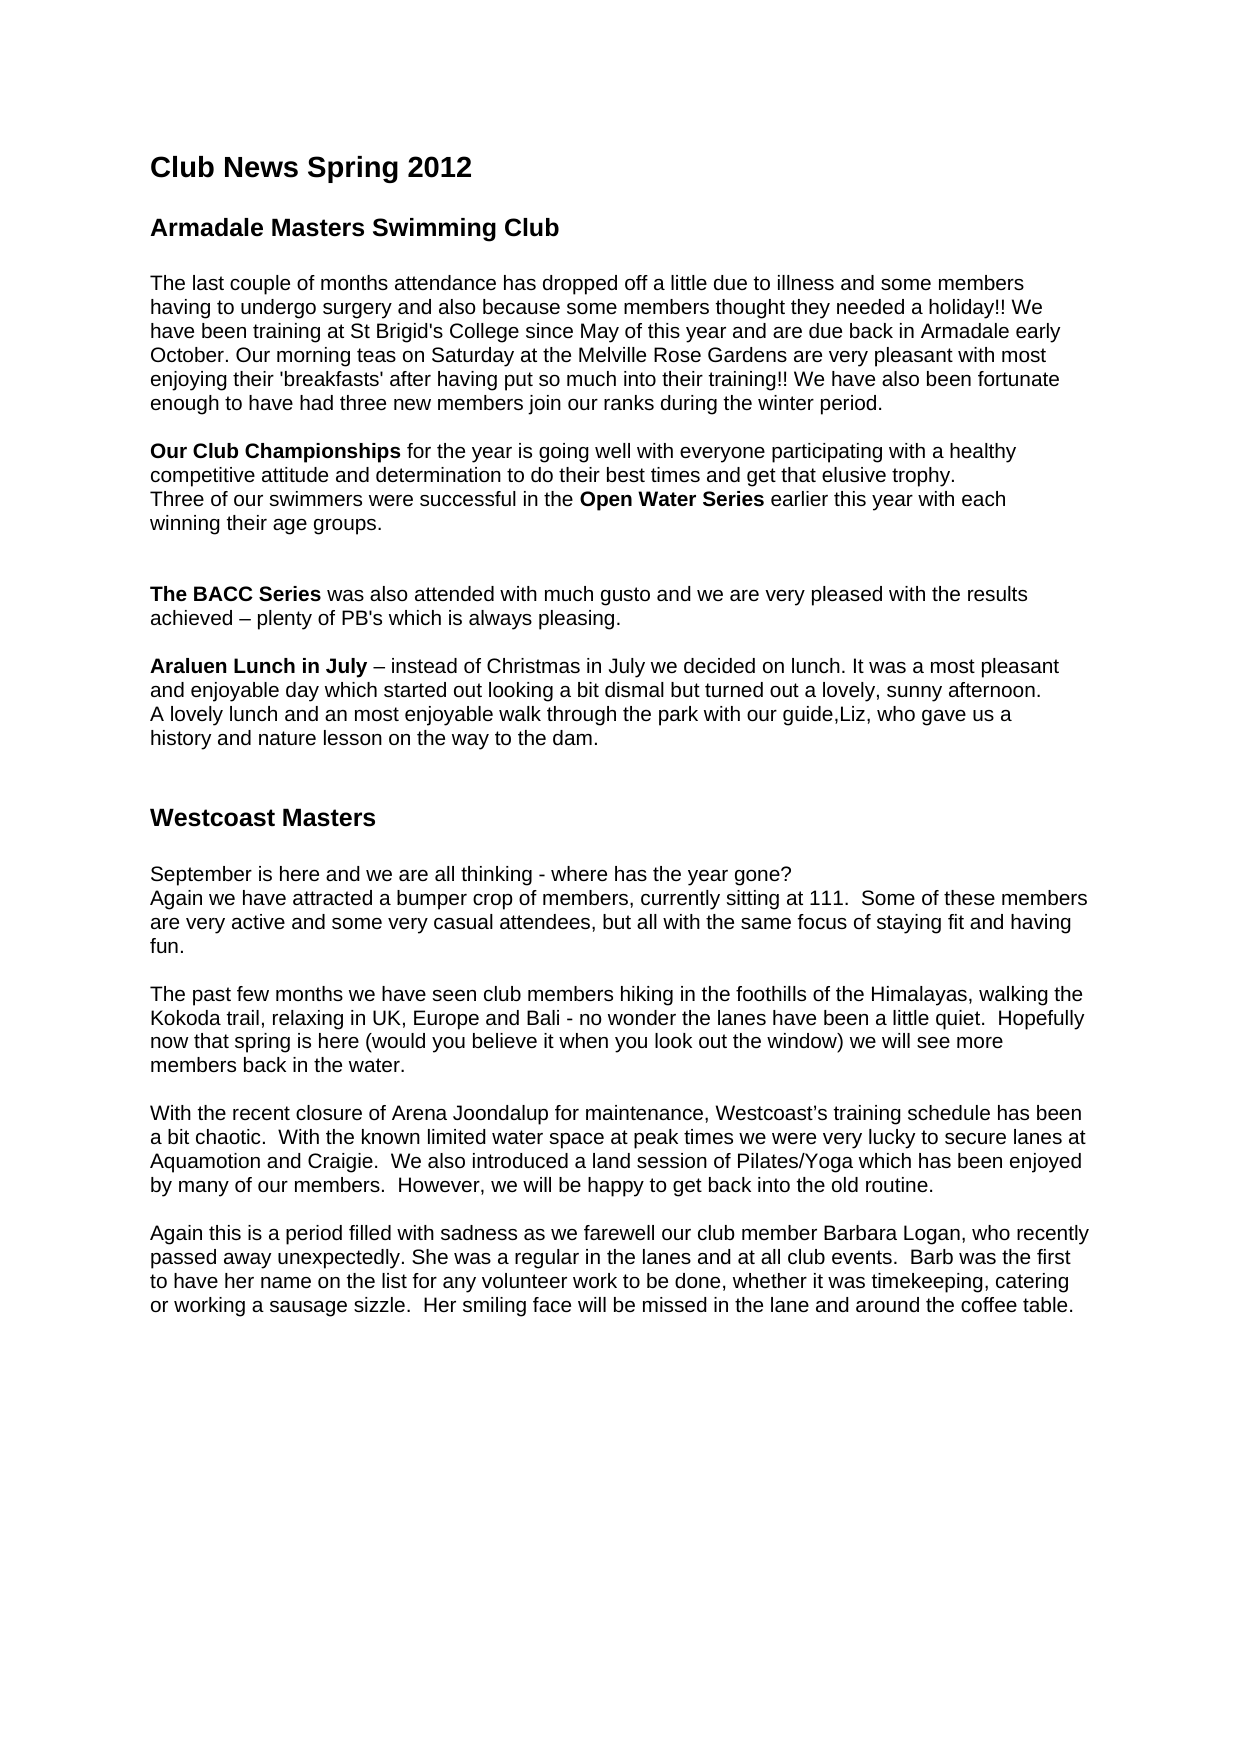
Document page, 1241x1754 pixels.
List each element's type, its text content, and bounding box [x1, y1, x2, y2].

text September is here and we are all thinking - where has the year gone? [150, 862, 1090, 886]
text have been training at St Brigid's College since May of this year and are due back in Armadale early [150, 319, 1090, 343]
text having to undergo surgery and also because some members thought they needed a holiday!! We [150, 295, 1090, 319]
text enough to have had three new members join our ranks during the winter period. [150, 391, 1090, 414]
text achieved – plenty of PB's which is always pleasing. [150, 606, 1090, 630]
text Three of our swimmers were successful in the Open Water Series earlier this year with each [150, 486, 1090, 510]
text October. Our morning teas on Saturday at the Melville Rose Gardens are very pleasant with most [150, 343, 1090, 367]
text Club News Spring 2012 [150, 150, 1090, 183]
text and enjoyable day which started out looking a bit dismal but turned out a lovely, sunny afternoon. [150, 678, 1090, 702]
text Our Club Championships for the year is going well with everyone participating with a healthy [150, 438, 1090, 462]
text Again this is a period filled with sadness as we farewell our club member Barbara Logan, who recently passed away unexpectedly. She was a regular in the lanes and at all club events. Barb was the first to have her name on the list for any volunteer work to be done, whether it was timekeeping, catering or working a sausage sizzle. Her smiling face will be missed in the lane and around the coffee table. [150, 1221, 1090, 1317]
text enjoying their 'breakfasts' after having put so much into their training!! We have also been fortunate [150, 367, 1090, 391]
text A lovely lunch and an most enjoyable walk through the park with our guide,Liz, who gave us a [150, 702, 1090, 726]
text The BACC Series was also attended with much gusto and we are very pleased with the results [150, 582, 1090, 606]
text The last couple of months attendance has dropped off a little due to illness and some members [150, 271, 1090, 295]
text winning their age groups. [150, 510, 1090, 534]
text competitive attitude and determination to do their best times and get that elusive trophy. [150, 462, 1090, 486]
text With the recent closure of Arena Joondalup for maintenance, Westcoast’s training schedule has been a bit chaotic. With the known limited water space at peak times we were very lucky to secure lanes at Aquamotion and Craigie. We also introduced a land session of Pilates/Yoga which has been enjoyed by many of our members. However, we will be happy to get back into the old routine. [150, 1101, 1090, 1197]
text Again we have attracted a bumper crop of members, currently sitting at 111. Some of these members are very active and some very casual attendees, but all with the same focus of staying fit and having fun. [150, 886, 1090, 957]
text The past few months we have seen club members hiking in the foothills of the Himalayas, walking the Kokoda trail, relaxing in UK, Europe and Bali - no wonder the lanes have been a little quiet. Hopefully now that spring is here (would you believe it when you look out the window) we will see more members back in the water. [150, 981, 1090, 1077]
text history and nature lesson on the way to the dam. [150, 726, 1090, 750]
text Armadale Masters Swimming Club [150, 213, 1090, 242]
text Westcoast Masters [150, 803, 1090, 832]
text Araluen Lunch in July – instead of Christmas in July we decided on lunch. It was a most pleasant [150, 654, 1090, 678]
